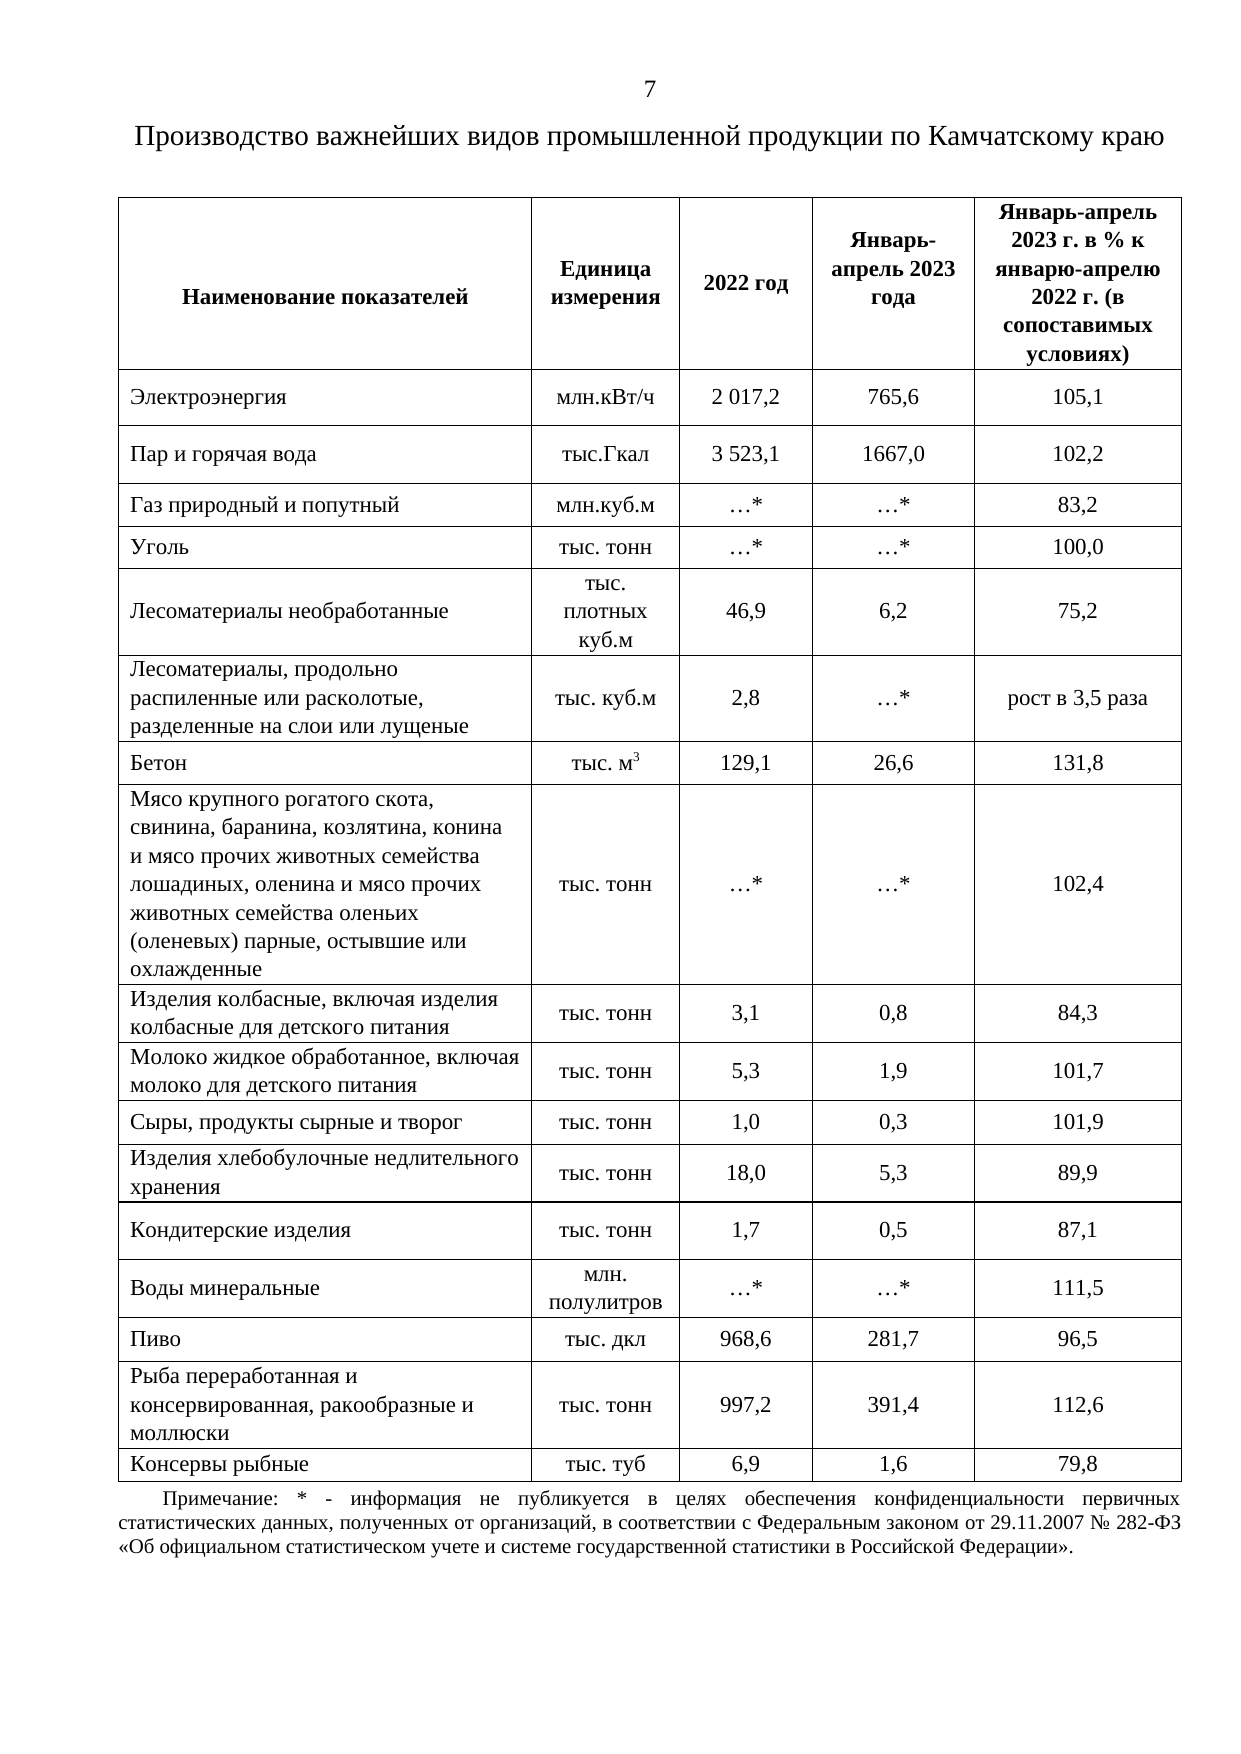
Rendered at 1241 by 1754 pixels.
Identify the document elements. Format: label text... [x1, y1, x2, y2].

text Примечание: * - информация не публикуется в целях обеспечения конфиденциальности первичных статистических данных, полученных от организаций, в соответствии с Федеральным законом от 29.11.2007 № 282-ФЗ «Об официальном статистическом учете и системе государственной статистики в Российской Федерации». [118, 1486, 1181, 1558]
table_cell млн.куб.м [532, 484, 679, 526]
table_header Единица измерения [532, 198, 679, 368]
table_cell Уголь [119, 527, 531, 568]
table_header 2022 год [680, 198, 812, 368]
table_cell Электроэнергия [119, 370, 531, 425]
table_cell тыс. дкл [532, 1318, 679, 1361]
table_cell 111,5 [975, 1260, 1181, 1317]
table_cell 1667,0 [813, 426, 974, 483]
table_cell тыс. тонн [532, 1101, 679, 1143]
table_cell 765,6 [813, 370, 974, 425]
table_cell Бетон [119, 742, 531, 784]
table_cell 100,0 [975, 527, 1181, 568]
table_cell 0,3 [813, 1101, 974, 1143]
table_cell …* [813, 785, 974, 984]
table_cell Мясо крупного рогатого скота, свинина, баранина, козлятина, конина и мясо прочих животных семейства лошадиных, оленина и мясо прочих животных семейства оленьих (оленевых) парные, остывшие или охлажденные [119, 785, 531, 984]
table_cell 1,6 [813, 1449, 974, 1481]
table_cell 281,7 [813, 1318, 974, 1361]
table_cell 5,3 [813, 1145, 974, 1201]
table_cell …* [680, 785, 812, 984]
table_cell Пар и горячая вода [119, 426, 531, 483]
table_cell рост в 3,5 раза [975, 656, 1181, 741]
table_cell 2,8 [680, 656, 812, 741]
table_cell 391,4 [813, 1362, 974, 1447]
table_cell 6,2 [813, 569, 974, 654]
table_cell …* [680, 484, 812, 526]
table_cell 83,2 [975, 484, 1181, 526]
table_cell 84,3 [975, 985, 1181, 1042]
table_cell 105,1 [975, 370, 1181, 425]
table_cell Пиво [119, 1318, 531, 1361]
table_cell тыс. тонн [532, 1043, 679, 1100]
table_cell 26,6 [813, 742, 974, 784]
table_cell 0,8 [813, 985, 974, 1042]
table_cell Воды минеральные [119, 1260, 531, 1317]
table_cell 129,1 [680, 742, 812, 784]
table_cell 101,9 [975, 1101, 1181, 1143]
table_cell 3 523,1 [680, 426, 812, 483]
table_cell Лесоматериалы, продольно распиленные или расколотые, разделенные на слои или лущеные [119, 656, 531, 741]
table_cell …* [813, 656, 974, 741]
table_cell Изделия хлебобулочные недлительного хранения [119, 1145, 531, 1201]
table_cell 0,5 [813, 1203, 974, 1259]
text Производство важнейших видов промышленной продукции по Камчатскому краю [118, 118, 1181, 152]
table_cell 102,4 [975, 785, 1181, 984]
table_cell 89,9 [975, 1145, 1181, 1201]
table_cell 997,2 [680, 1362, 812, 1447]
table_cell 131,8 [975, 742, 1181, 784]
table_cell тыс. куб.м [532, 656, 679, 741]
table_cell 6,9 [680, 1449, 812, 1481]
table_cell Лесоматериалы необработанные [119, 569, 531, 654]
table_cell Рыба переработанная и консервированная, ракообразные и моллюски [119, 1362, 531, 1447]
table_cell тыс. туб [532, 1449, 679, 1481]
table_cell 5,3 [680, 1043, 812, 1100]
table_cell Консервы рыбные [119, 1449, 531, 1481]
table_cell 79,8 [975, 1449, 1181, 1481]
table_cell 87,1 [975, 1203, 1181, 1259]
table_cell Кондитерские изделия [119, 1203, 531, 1259]
table_cell тыс. тонн [532, 1203, 679, 1259]
table_cell Молоко жидкое обработанное, включая молоко для детского питания [119, 1043, 531, 1100]
table_cell млн. полулитров [532, 1260, 679, 1317]
table_cell 101,7 [975, 1043, 1181, 1100]
table_cell 112,6 [975, 1362, 1181, 1447]
table_cell 96,5 [975, 1318, 1181, 1361]
table_cell …* [680, 1260, 812, 1317]
table_cell …* [813, 1260, 974, 1317]
table_cell тыс. м3 [532, 742, 679, 784]
table_cell тыс. тонн [532, 527, 679, 568]
table_cell …* [680, 527, 812, 568]
table_cell тыс.Гкал [532, 426, 679, 483]
table_header Наименование показателей [119, 198, 531, 368]
table_cell 75,2 [975, 569, 1181, 654]
table_cell 1,9 [813, 1043, 974, 1100]
table_cell 1,7 [680, 1203, 812, 1259]
table_cell 3,1 [680, 985, 812, 1042]
table_cell тыс. тонн [532, 785, 679, 984]
table_cell тыс. тонн [532, 1362, 679, 1447]
table_header Январь-апрель 2023 г. в % к январю-апрелю 2022 г. (в сопоставимых условиях) [975, 198, 1181, 368]
table_cell 102,2 [975, 426, 1181, 483]
table_cell …* [813, 527, 974, 568]
table_cell …* [813, 484, 974, 526]
table_cell 46,9 [680, 569, 812, 654]
table_cell Изделия колбасные, включая изделия колбасные для детского питания [119, 985, 531, 1042]
table_cell 2 017,2 [680, 370, 812, 425]
table_cell Сыры, продукты сырные и творог [119, 1101, 531, 1143]
table_cell 1,0 [680, 1101, 812, 1143]
table_cell млн.кВт/ч [532, 370, 679, 425]
table_header Январь-апрель 2023 года [813, 198, 974, 368]
table_cell Газ природный и попутный [119, 484, 531, 526]
table_cell тыс. плотных куб.м [532, 569, 679, 654]
table_cell тыс. тонн [532, 1145, 679, 1201]
table_cell 18,0 [680, 1145, 812, 1201]
table_cell 968,6 [680, 1318, 812, 1361]
table_cell тыс. тонн [532, 985, 679, 1042]
